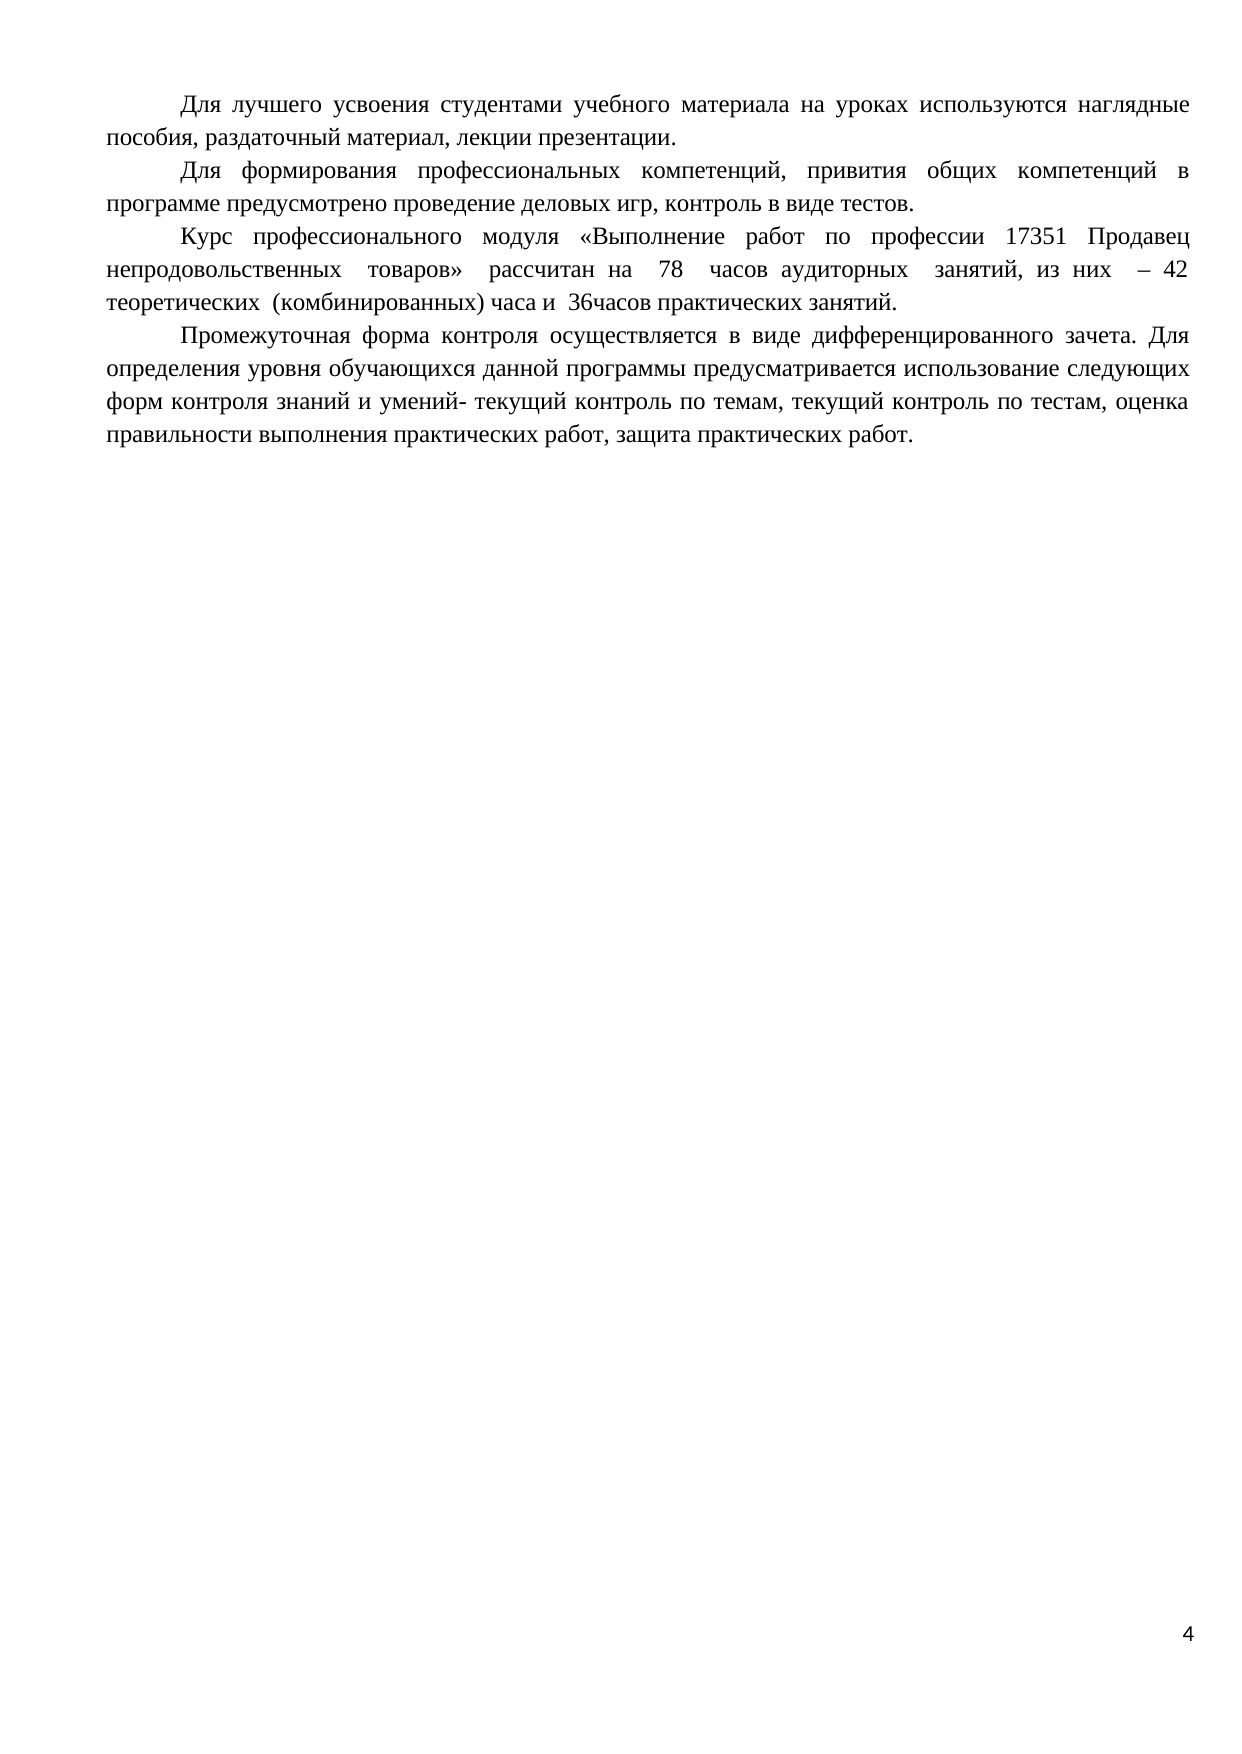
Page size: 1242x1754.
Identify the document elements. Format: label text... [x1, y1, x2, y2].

text Для лучшего усвоения студентами учебного материала на уроках используются наглядные пособия, раздаточный материал, лекции презентации. [106, 89, 1190, 150]
text Промежуточная форма контроля осуществляется в виде дифференцированного зачета. Для определения уровня обучающихся данной программы предусматривается использование следующих форм контроля знаний и умений- текущий контроль по темам, текущий контроль по тестам, оценка правильности выполнения практических работ, защита практических работ. [106, 320, 1190, 448]
text Курс профессионального модуля «Выполнение работ по профессии 17351 Продавец непродовольственных товаров» рассчитан на 78 часов аудиторных занятий, из них – 42 теоретических (комбинированных) часа и 36часов практических занятий. [106, 221, 1190, 316]
text Для формирования профессиональных компетенций, привития общих компетенций в программе предусмотрено проведение деловых игр, контроль в виде тестов. [106, 155, 1190, 216]
